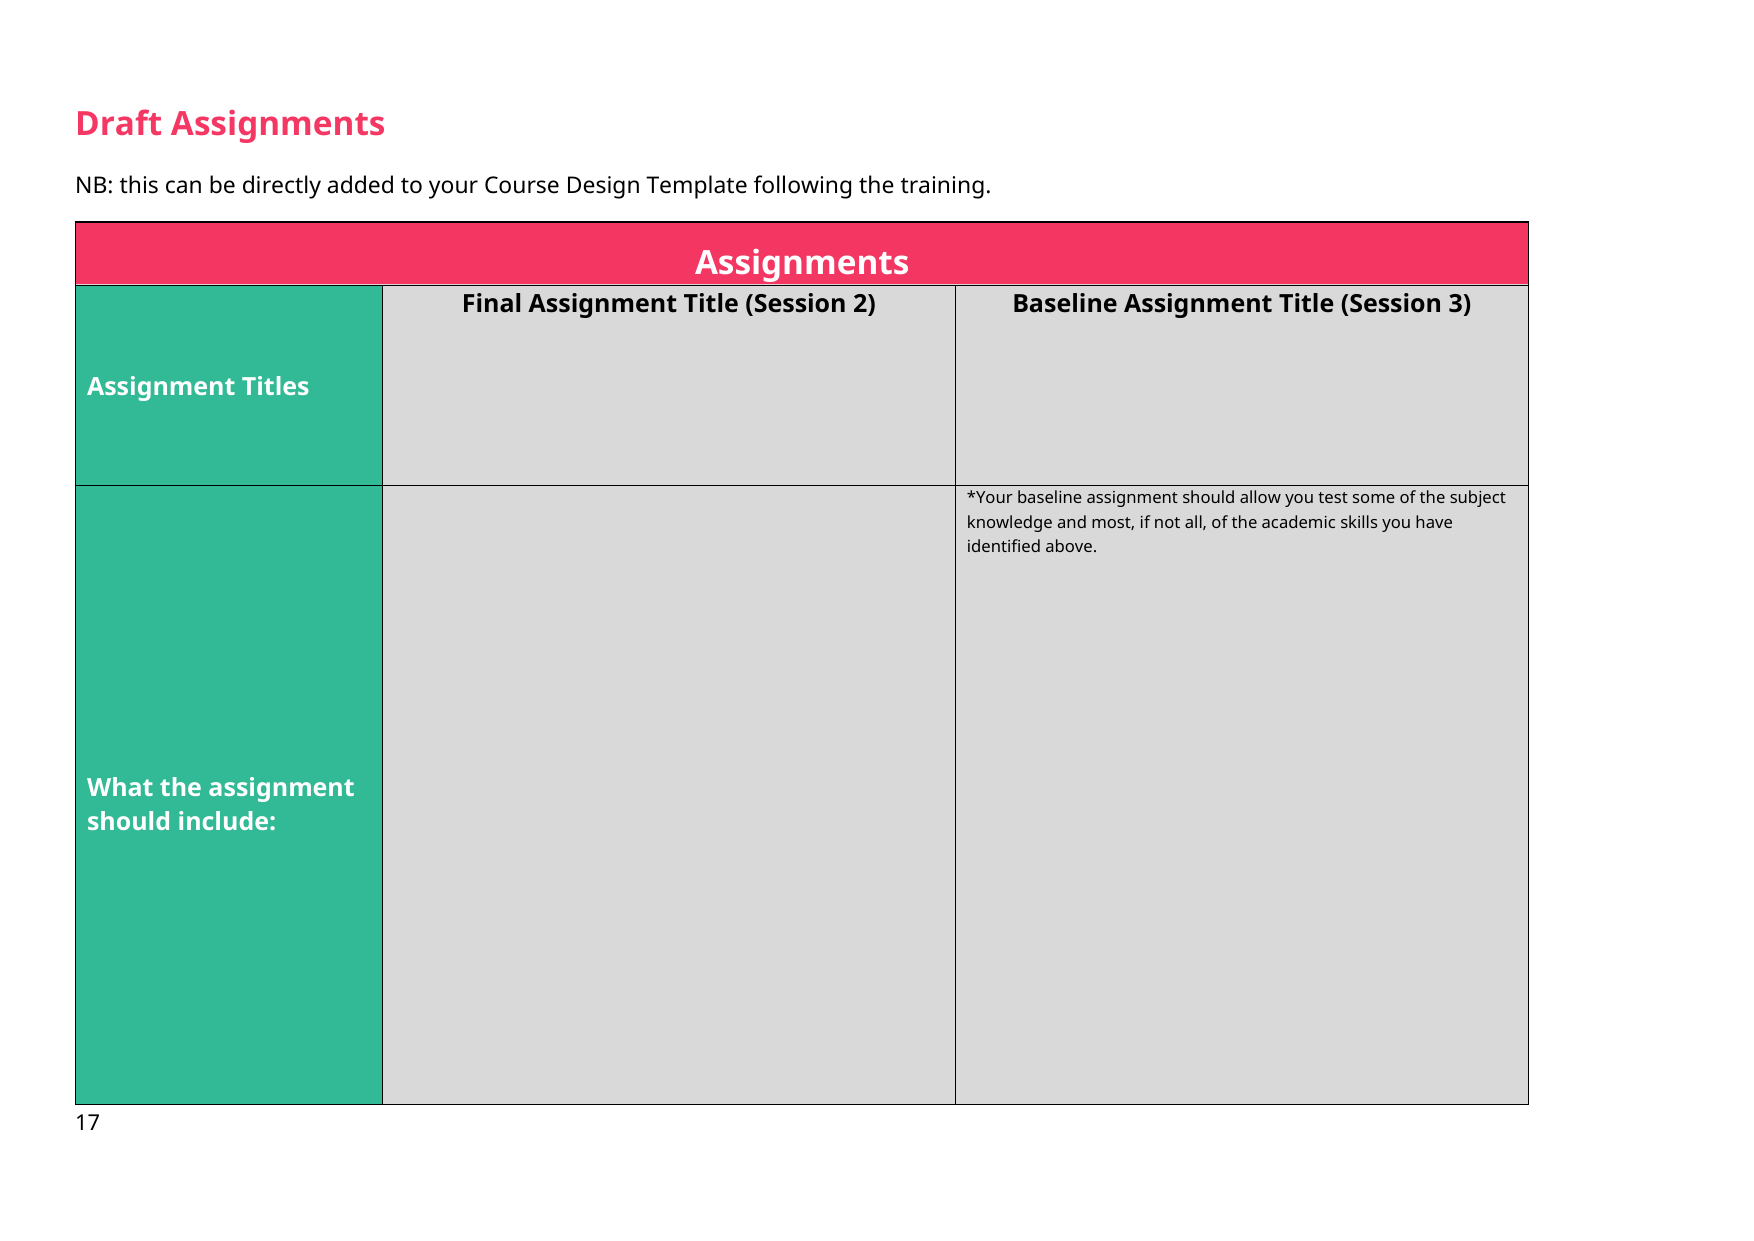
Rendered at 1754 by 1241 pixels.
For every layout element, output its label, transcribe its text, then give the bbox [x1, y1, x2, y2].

table_cell [383, 486, 955, 1104]
table_cell Final Assignment Title (Session 2) [383, 286, 955, 485]
table_cell Assignment Titles [76, 286, 382, 485]
table_cell *Your baseline assignment should allow you test some of the subject knowledge and most, if not all, of the academic skills you have identified above. [956, 486, 1528, 1104]
text NB: this can be directly added to your Course Design Template following the training. [75, 169, 1679, 200]
table_cell What the assignment should include: [76, 486, 382, 1104]
subtitle Draft Assignments [75, 100, 1679, 145]
table_cell Baseline Assignment Title (Session 3) [956, 286, 1528, 485]
table_header Assignments [76, 223, 1528, 284]
